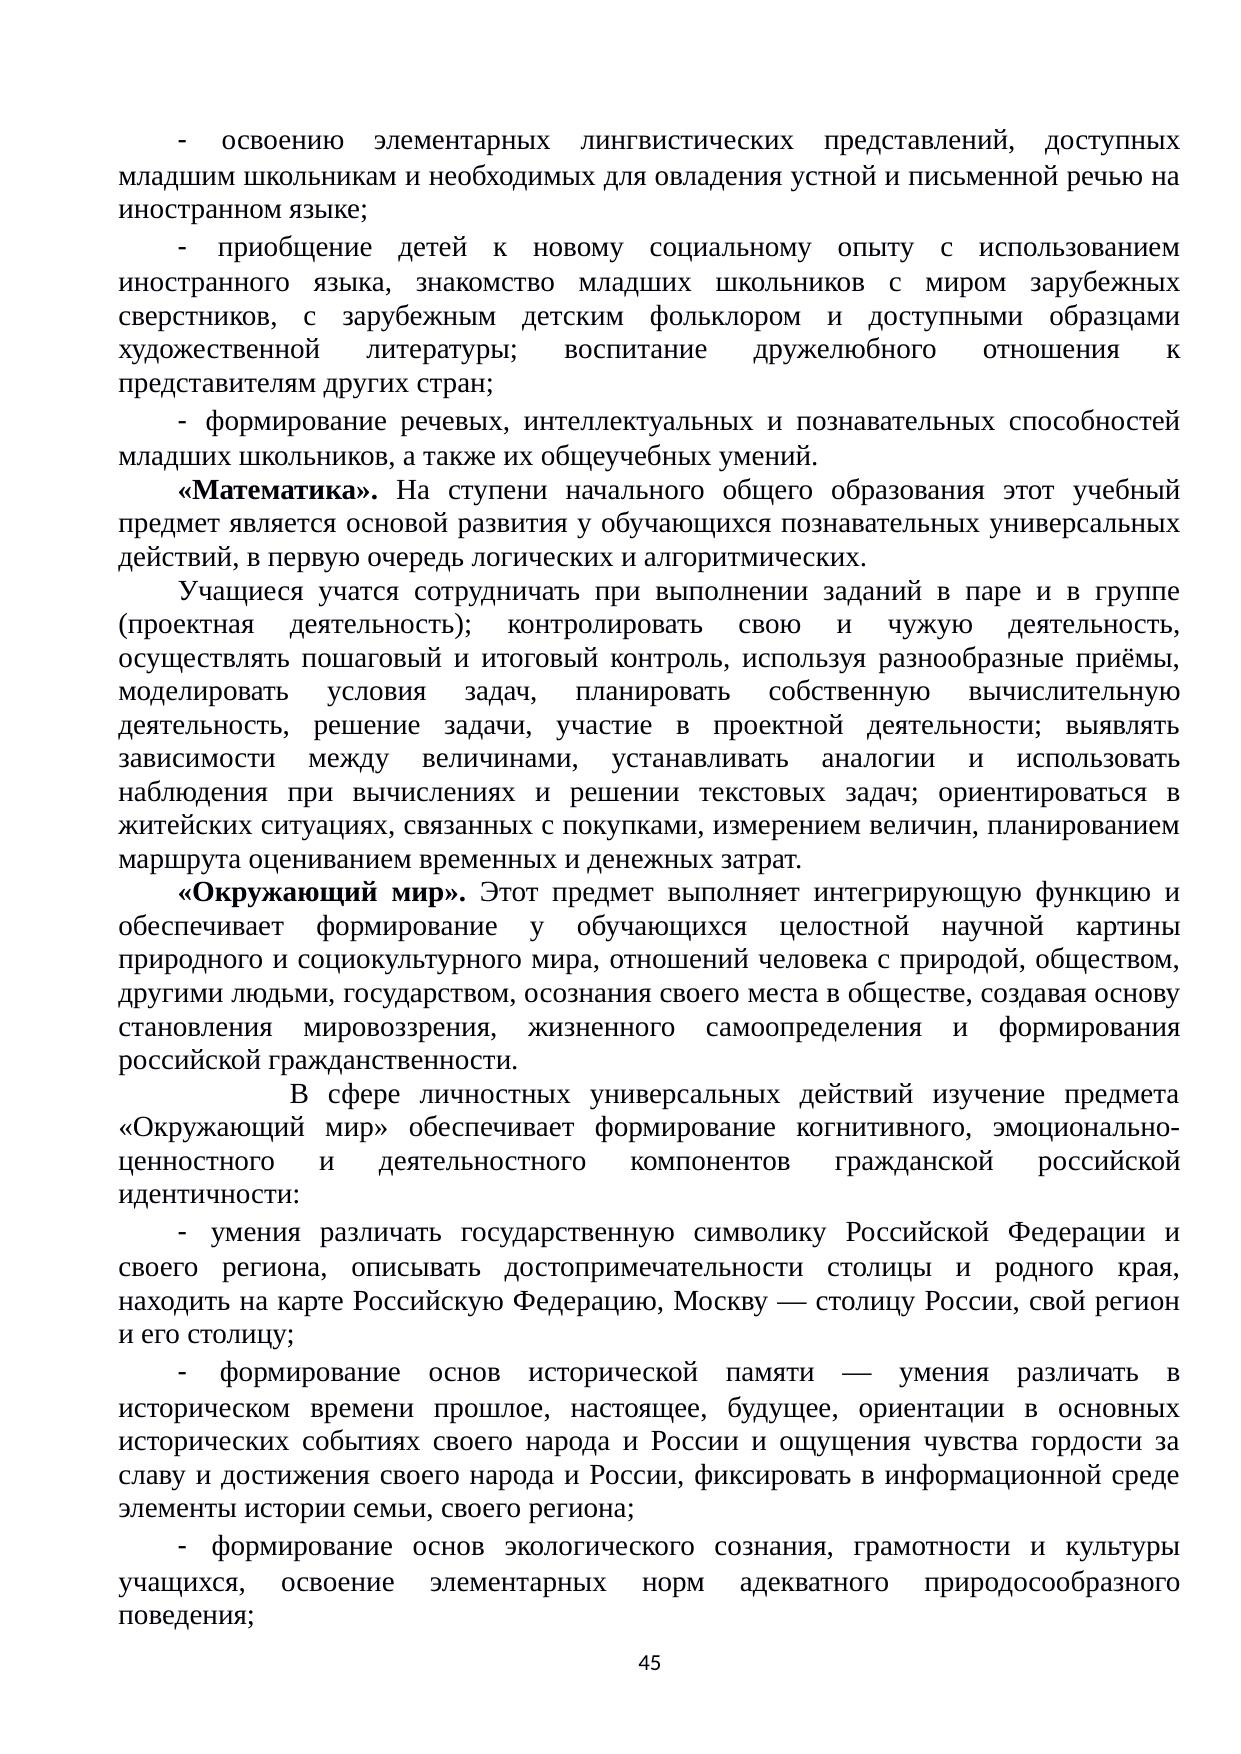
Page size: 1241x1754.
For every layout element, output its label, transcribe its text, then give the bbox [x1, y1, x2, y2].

text «Математика». На ступени начального общего образования этот учебный предмет является основой развития у обучающихся познавательных универсальных действий, в первую очередь логических и алгоритмических. [118, 472, 1181, 573]
list освоению элементарных лингвистических представлений, доступных младшим школьникам и необходимых для овладения устной и письменной речью на иностранном языке; [118, 118, 1181, 225]
list приобщение детей к новому социальному опыту с использованием иностранного языка, знакомство младших школьников с миром зарубежных сверстников, с зарубежным детским фольклором и доступными образцами художественной литературы; воспитание дружелюбного отношения к представителям других стран; [118, 225, 1181, 399]
list формирование основ исторической памяти — умения различать в историческом времени прошлое, настоящее, будущее, ориентации в основных исторических событиях своего народа и России и ощущения чувства гордости за славу и достижения своего народа и России, фиксировать в информационной среде элементы истории семьи, своего региона; [118, 1350, 1181, 1524]
list умения различать государственную символику Российской Федерации и своего региона, описывать достопримечательности столицы и родного края, находить на карте Российскую Федерацию, Москву — столицу России, свой регион и его столицу; [118, 1210, 1181, 1350]
text В сфере личностных универсальных действий изучение предмета «Окружающий мир» обеспечивает формирование когнитивного, эмоционально-ценностного и деятельностного компонентов гражданской российской идентичности: [118, 1076, 1181, 1210]
list формирование основ экологического сознания, грамотности и культуры учащихся, освоение элементарных норм адекватного природосообразного поведения; [118, 1524, 1181, 1631]
text Учащиеся учатся сотрудничать при выполнении заданий в паре и в группе (проектная деятельность); контролировать свою и чужую деятельность, осуществлять пошаговый и итоговый контроль, используя разнообразные приёмы, моделировать условия задач, планировать собственную вычислительную деятельность, решение задачи, участие в проектной деятельности; выявлять зависимости между величинами, устанавливать аналогии и использовать наблюдения при вычислениях и решении текстовых задач; ориентироваться в житейских ситуациях, связанных с покупками, измерением величин, планированием маршрута оцениванием временных и денежных затрат. [118, 573, 1181, 874]
list формирование речевых, интеллектуальных и познавательных способностей младших школьников, а также их общеучебных умений. [118, 399, 1181, 472]
text «Окружающий мир». Этот предмет выполняет интегрирующую функцию и обеспечивает формирование у обучающихся целостной научной картины природного и социокультурного мира, отношений человека с природой, обществом, другими людьми, государством, осознания своего места в обществе, создавая основу становления мировоззрения, жизненного самоопределения и формирования российской гражданственности. [118, 874, 1181, 1076]
